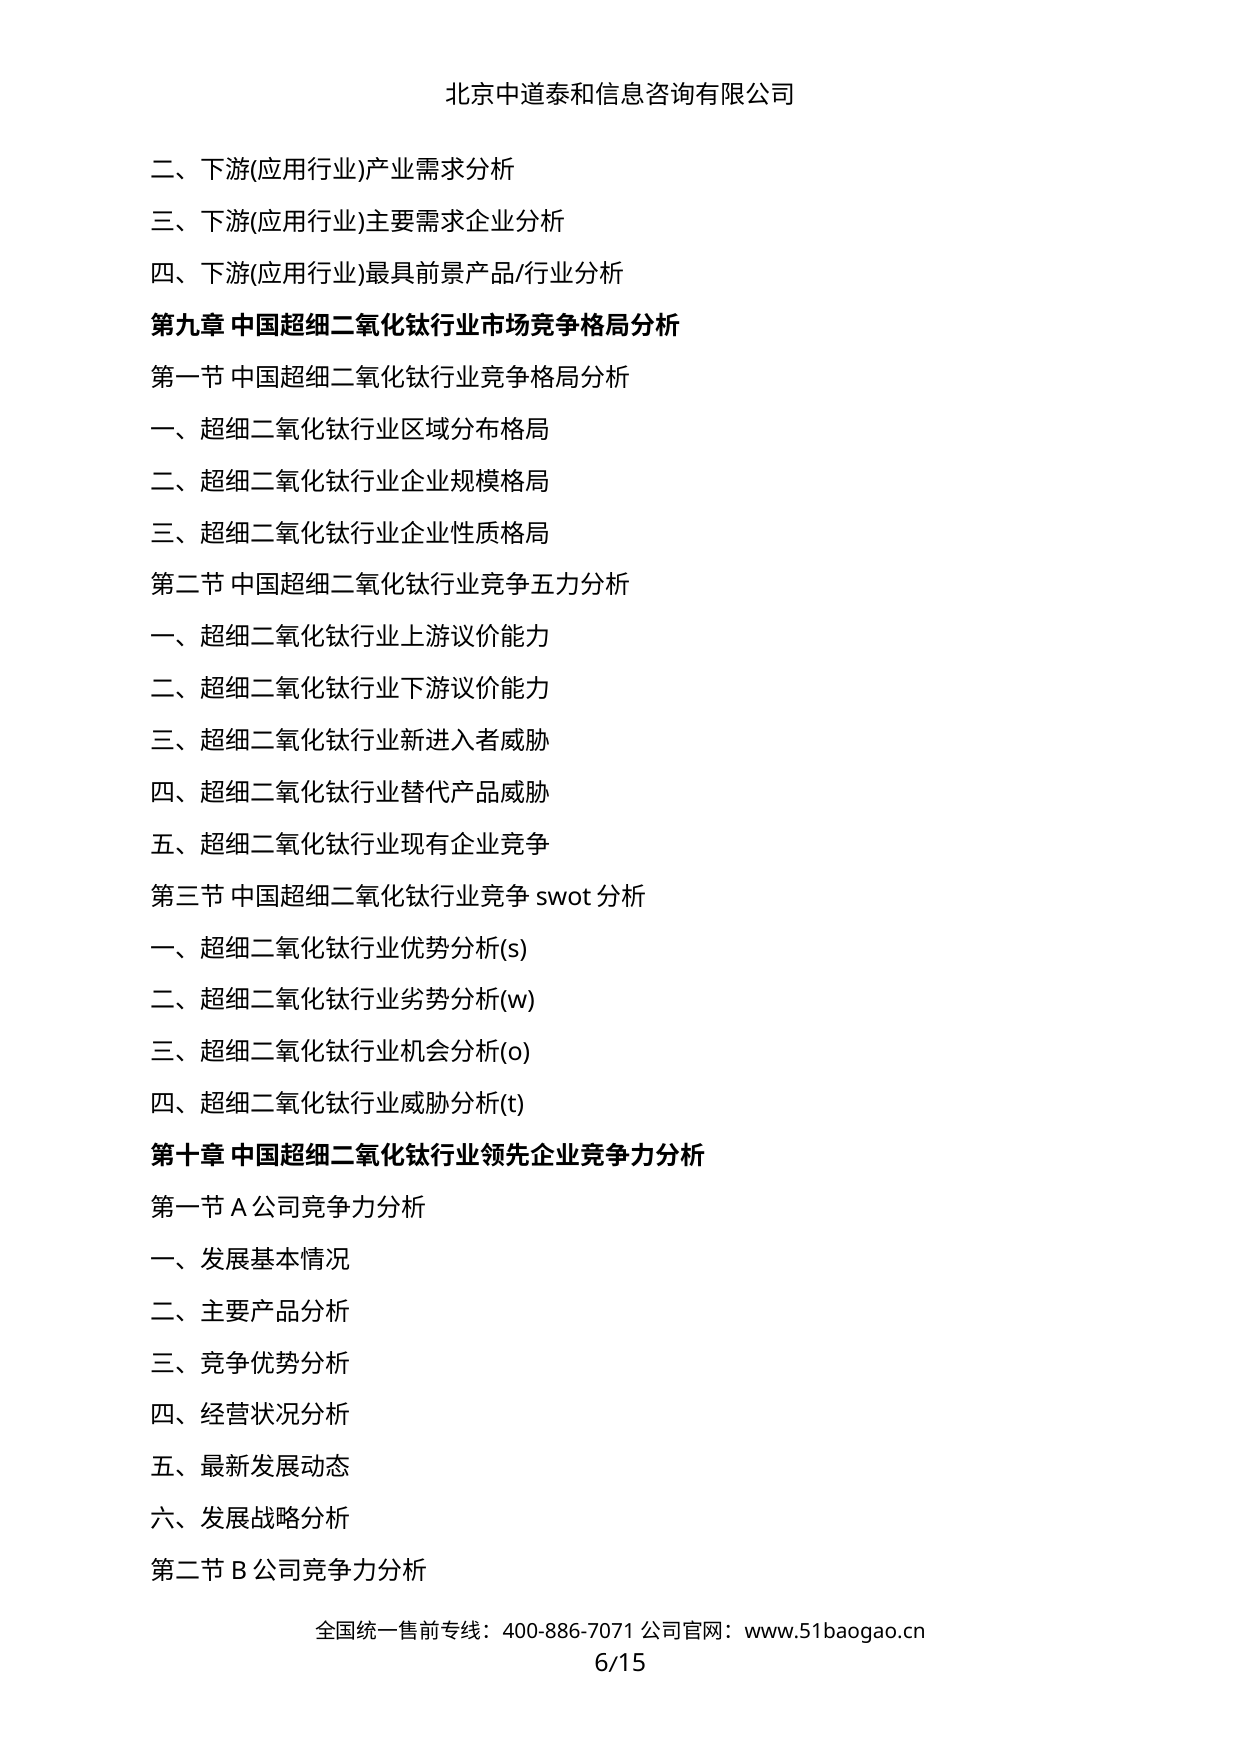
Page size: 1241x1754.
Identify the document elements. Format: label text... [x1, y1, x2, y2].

text 二、下游(应用行业)产业需求分析 [150, 150, 1090, 186]
text 三、超细二氧化钛行业机会分析(o) [150, 1032, 1090, 1068]
text 第二节 B公司竞争力分析 [150, 1551, 1090, 1587]
text 三、竞争优势分析 [150, 1343, 1090, 1379]
text 二、超细二氧化钛行业劣势分析(w) [150, 980, 1090, 1016]
text 四、下游(应用行业)最具前景产品/行业分析 [150, 254, 1090, 290]
text 第十章 中国超细二氧化钛行业领先企业竞争力分析 [150, 1136, 1090, 1172]
text 一、超细二氧化钛行业上游议价能力 [150, 617, 1090, 653]
text 一、发展基本情况 [150, 1239, 1090, 1276]
text 四、经营状况分析 [150, 1395, 1090, 1431]
text 二、超细二氧化钛行业企业规模格局 [150, 461, 1090, 497]
text 一、超细二氧化钛行业优势分析(s) [150, 928, 1090, 964]
text 第一节 中国超细二氧化钛行业竞争格局分析 [150, 357, 1090, 394]
text 二、主要产品分析 [150, 1291, 1090, 1327]
text 二、超细二氧化钛行业下游议价能力 [150, 669, 1090, 705]
text 三、超细二氧化钛行业新进入者威胁 [150, 721, 1090, 757]
text 四、超细二氧化钛行业威胁分析(t) [150, 1084, 1090, 1120]
text 一、超细二氧化钛行业区域分布格局 [150, 409, 1090, 446]
text 三、下游(应用行业)主要需求企业分析 [150, 202, 1090, 238]
text 五、超细二氧化钛行业现有企业竞争 [150, 824, 1090, 861]
text 六、发展战略分析 [150, 1499, 1090, 1535]
text 第二节 中国超细二氧化钛行业竞争五力分析 [150, 565, 1090, 601]
text 第三节 中国超细二氧化钛行业竞争swot分析 [150, 876, 1090, 912]
text 五、最新发展动态 [150, 1447, 1090, 1483]
text 四、超细二氧化钛行业替代产品威胁 [150, 772, 1090, 809]
text 三、超细二氧化钛行业企业性质格局 [150, 513, 1090, 549]
text 第九章 中国超细二氧化钛行业市场竞争格局分析 [150, 306, 1090, 342]
text 第一节 A公司竞争力分析 [150, 1187, 1090, 1224]
